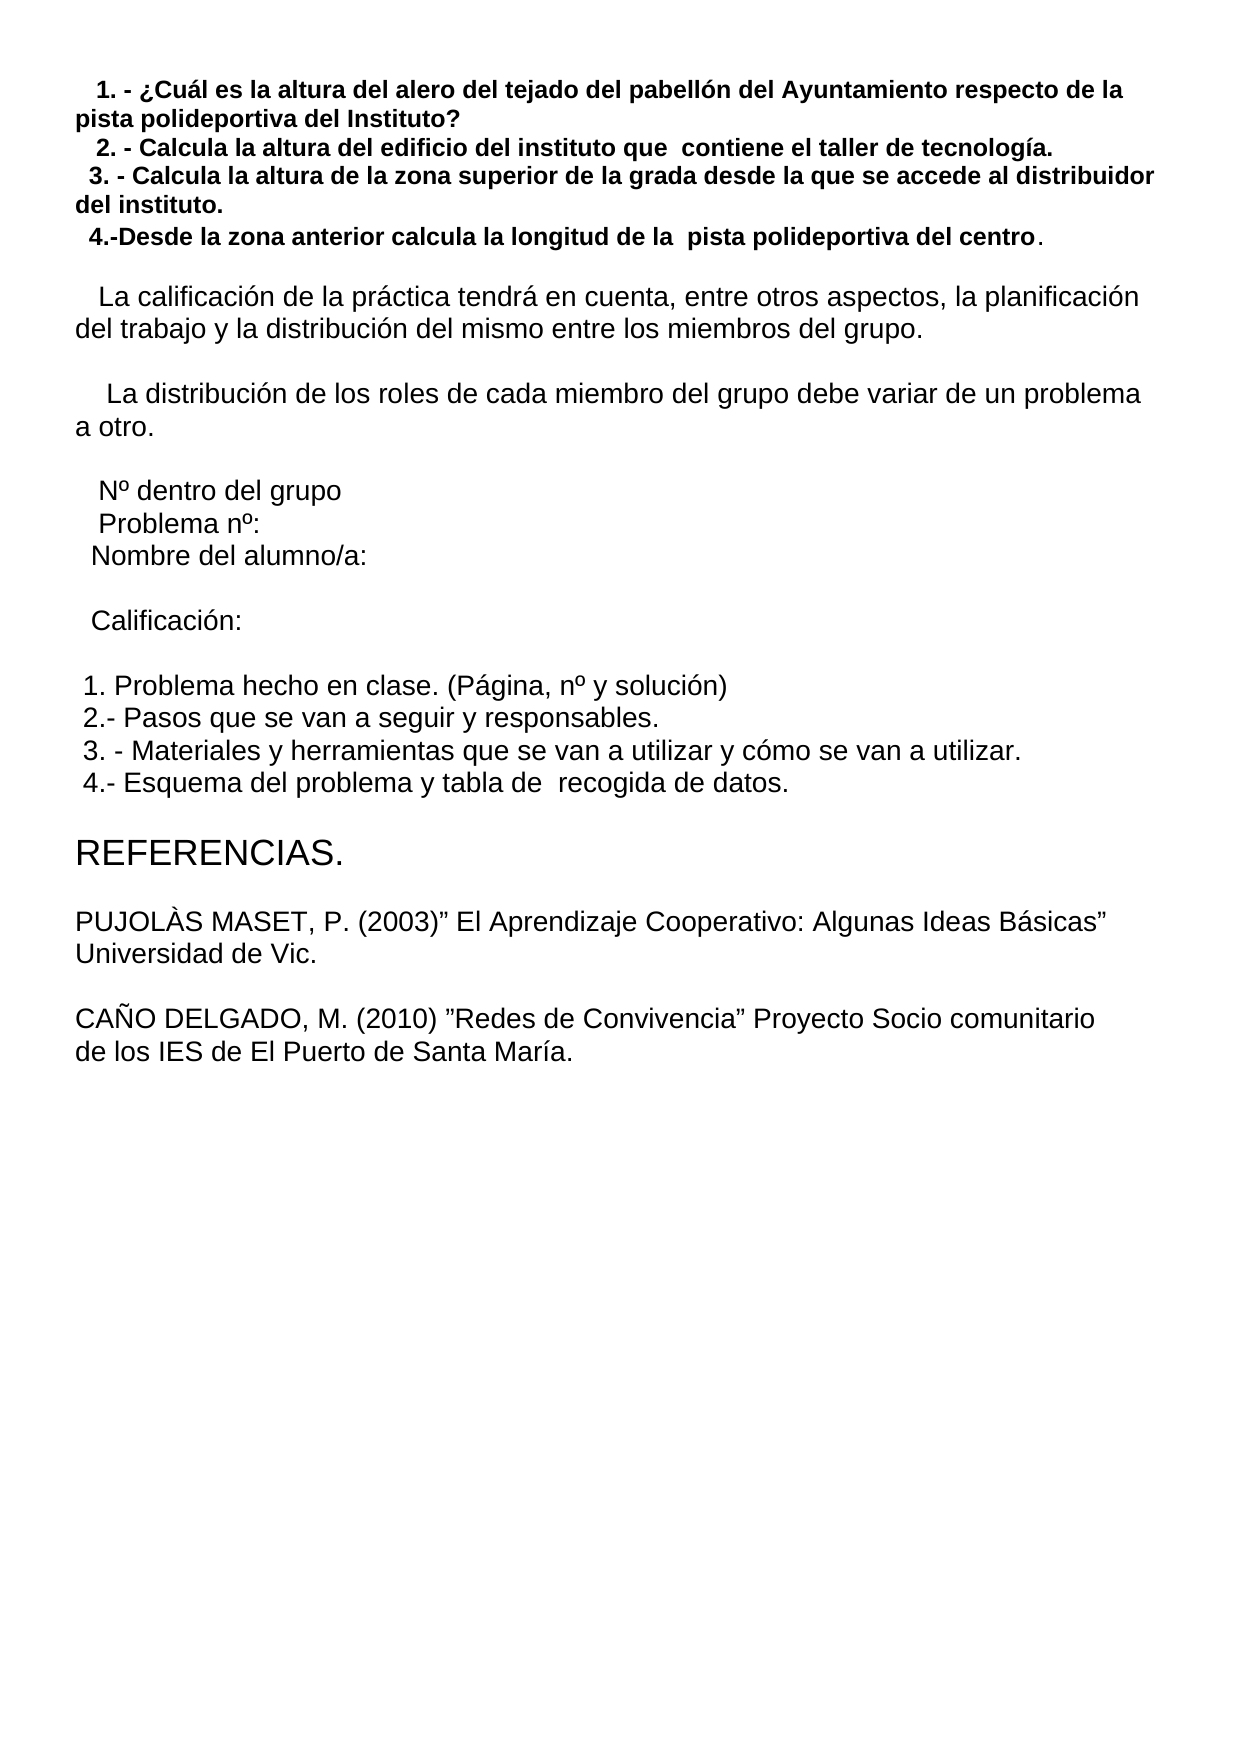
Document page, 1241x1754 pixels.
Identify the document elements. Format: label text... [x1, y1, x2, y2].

text PUJOLÀS MASET, P. (2003)” El Aprendizaje Cooperativo: Algunas Ideas Básicas” [75, 905, 1165, 937]
text 1. - ¿Cuál es la altura del alero del tejado del pabellón del Ayuntamiento respecto de la pista polideportiva del Instituto? [75, 75, 1165, 132]
text 4.-Desde la zona anterior calcula la longitud de la pista polideportiva del centro. [75, 219, 1165, 251]
text Universidad de Vic. [75, 937, 1165, 970]
text La calificación de la práctica tendrá en cuenta, entre otros aspectos, la planificación del trabajo y la distribución del mismo entre los miembros del grupo. [75, 280, 1165, 345]
text a otro. [75, 409, 1165, 442]
text Nº dentro del grupo [75, 474, 1165, 507]
text CAÑO DELGADO, M. (2010) ”Redes de Convivencia” Proyecto Socio comunitario [75, 1002, 1165, 1034]
text 1. Problema hecho en clase. (Página, nº y solución) [75, 669, 1165, 701]
text 4.- Esquema del problema y tabla de recogida de datos. [75, 766, 1165, 798]
text de los IES de El Puerto de Santa María. [75, 1034, 1165, 1067]
text 3. - Materiales y herramientas que se van a utilizar y cómo se van a utilizar. [75, 733, 1165, 766]
text Nombre del alumno/a: [75, 539, 1165, 571]
text Calificación: [75, 604, 1165, 636]
text 2.- Pasos que se van a seguir y responsables. [75, 701, 1165, 733]
text REFERENCIAS. [75, 831, 1165, 873]
text 3. - Calcula la altura de la zona superior de la grada desde la que se accede al distribuidor del instituto. [75, 161, 1165, 219]
text 2. - Calcula la altura del edificio del instituto que contiene el taller de tecnología. [75, 132, 1165, 161]
text La distribución de los roles de cada miembro del grupo debe variar de un problema [75, 377, 1165, 409]
text Problema nº: [75, 507, 1165, 539]
